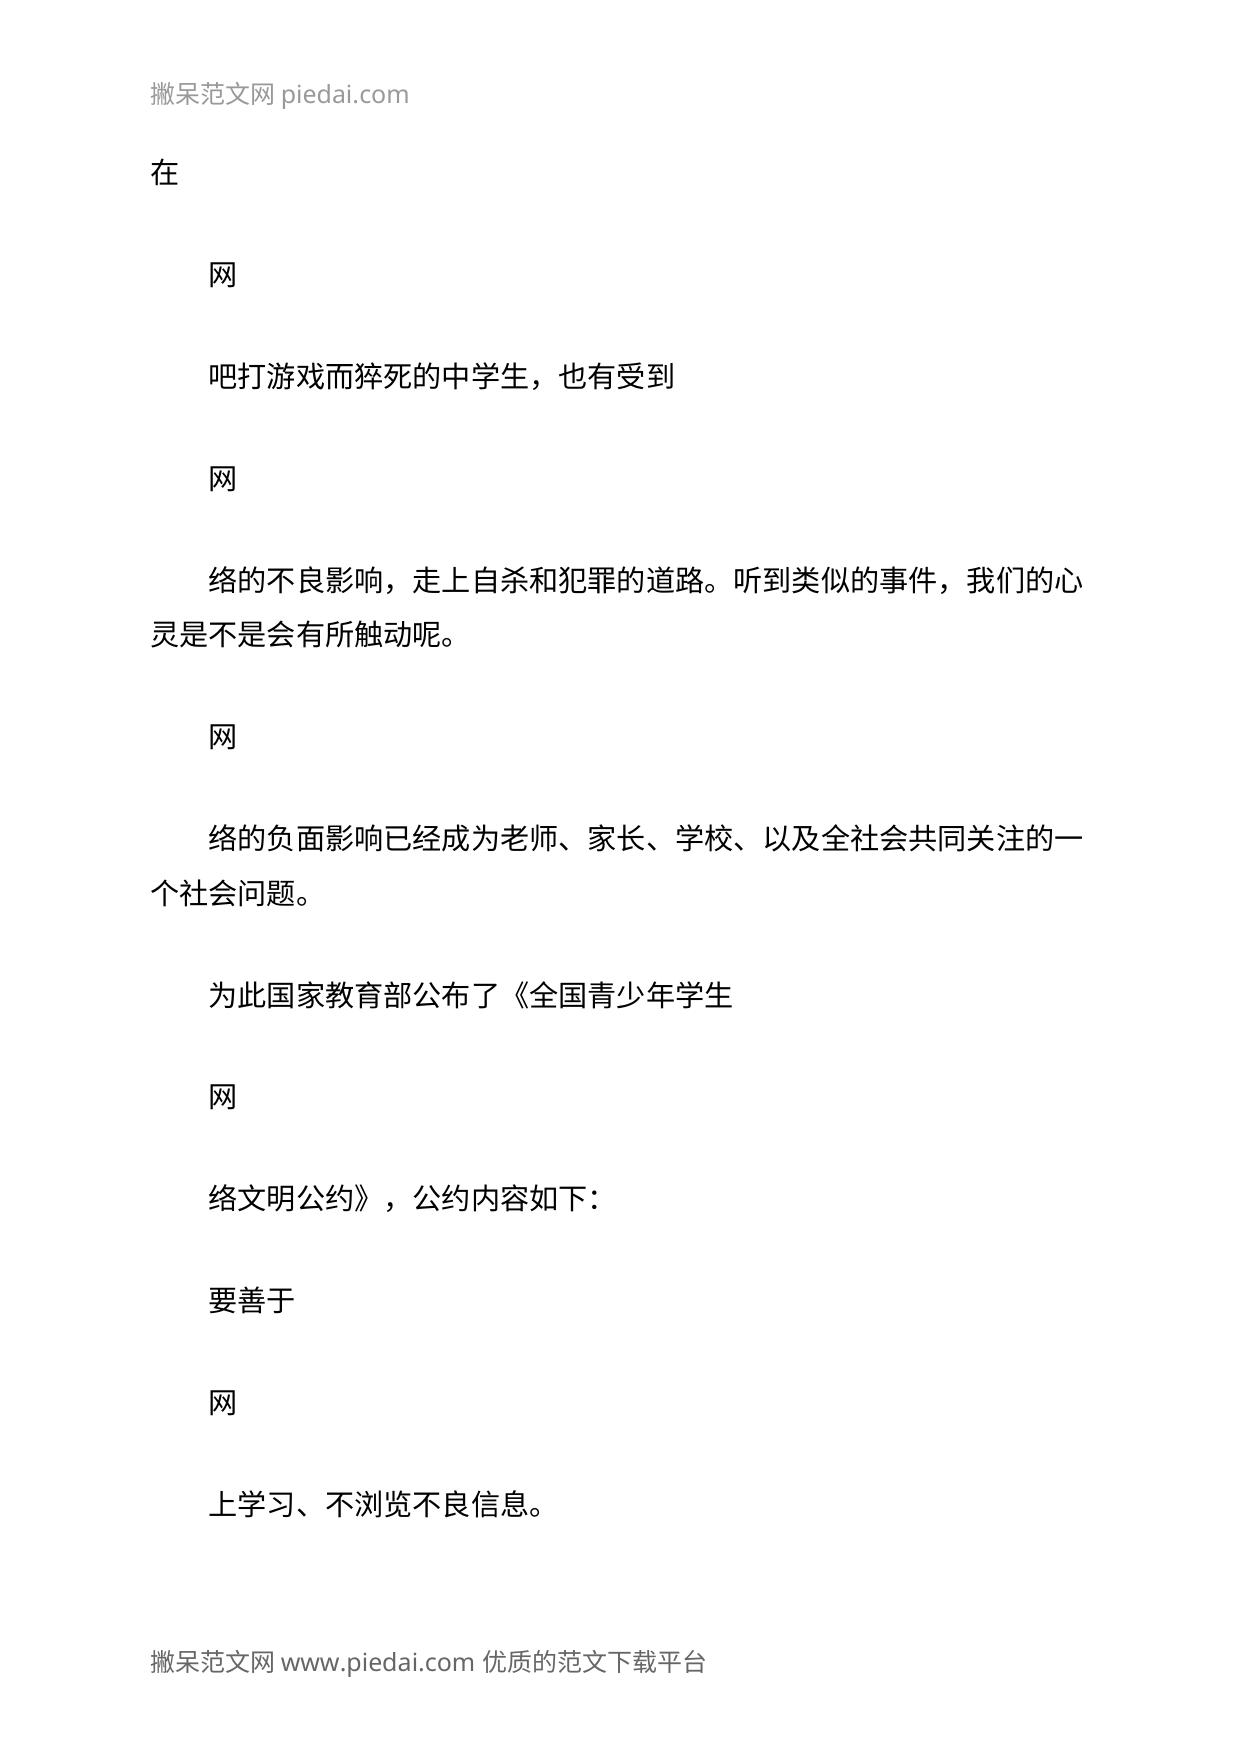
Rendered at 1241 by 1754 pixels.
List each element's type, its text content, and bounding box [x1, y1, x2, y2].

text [150, 150, 1090, 192]
text 网 [150, 455, 1090, 498]
text 络的不良影响，走上自杀和犯罪的道路。听到类似的事件，我们的心灵是不是会有所触动呢。 [150, 557, 1090, 654]
text 络文明公约》，公约内容如下： [150, 1176, 1090, 1218]
text 吧打游戏而猝死的中学生，也有受到 [150, 353, 1090, 396]
text 网 [150, 714, 1090, 756]
text 上学习、不浏览不良信息。 [150, 1481, 1090, 1523]
text 为此国家教育部公布了《全国青少年学生 [150, 972, 1090, 1014]
text 络的负面影响已经成为老师、家长、学校、以及全社会共同关注的一个社会问题。 [150, 816, 1090, 913]
text 网 [150, 1074, 1090, 1116]
text 要善于 [150, 1277, 1090, 1320]
text 网 [150, 252, 1090, 294]
text 网 [150, 1379, 1090, 1422]
